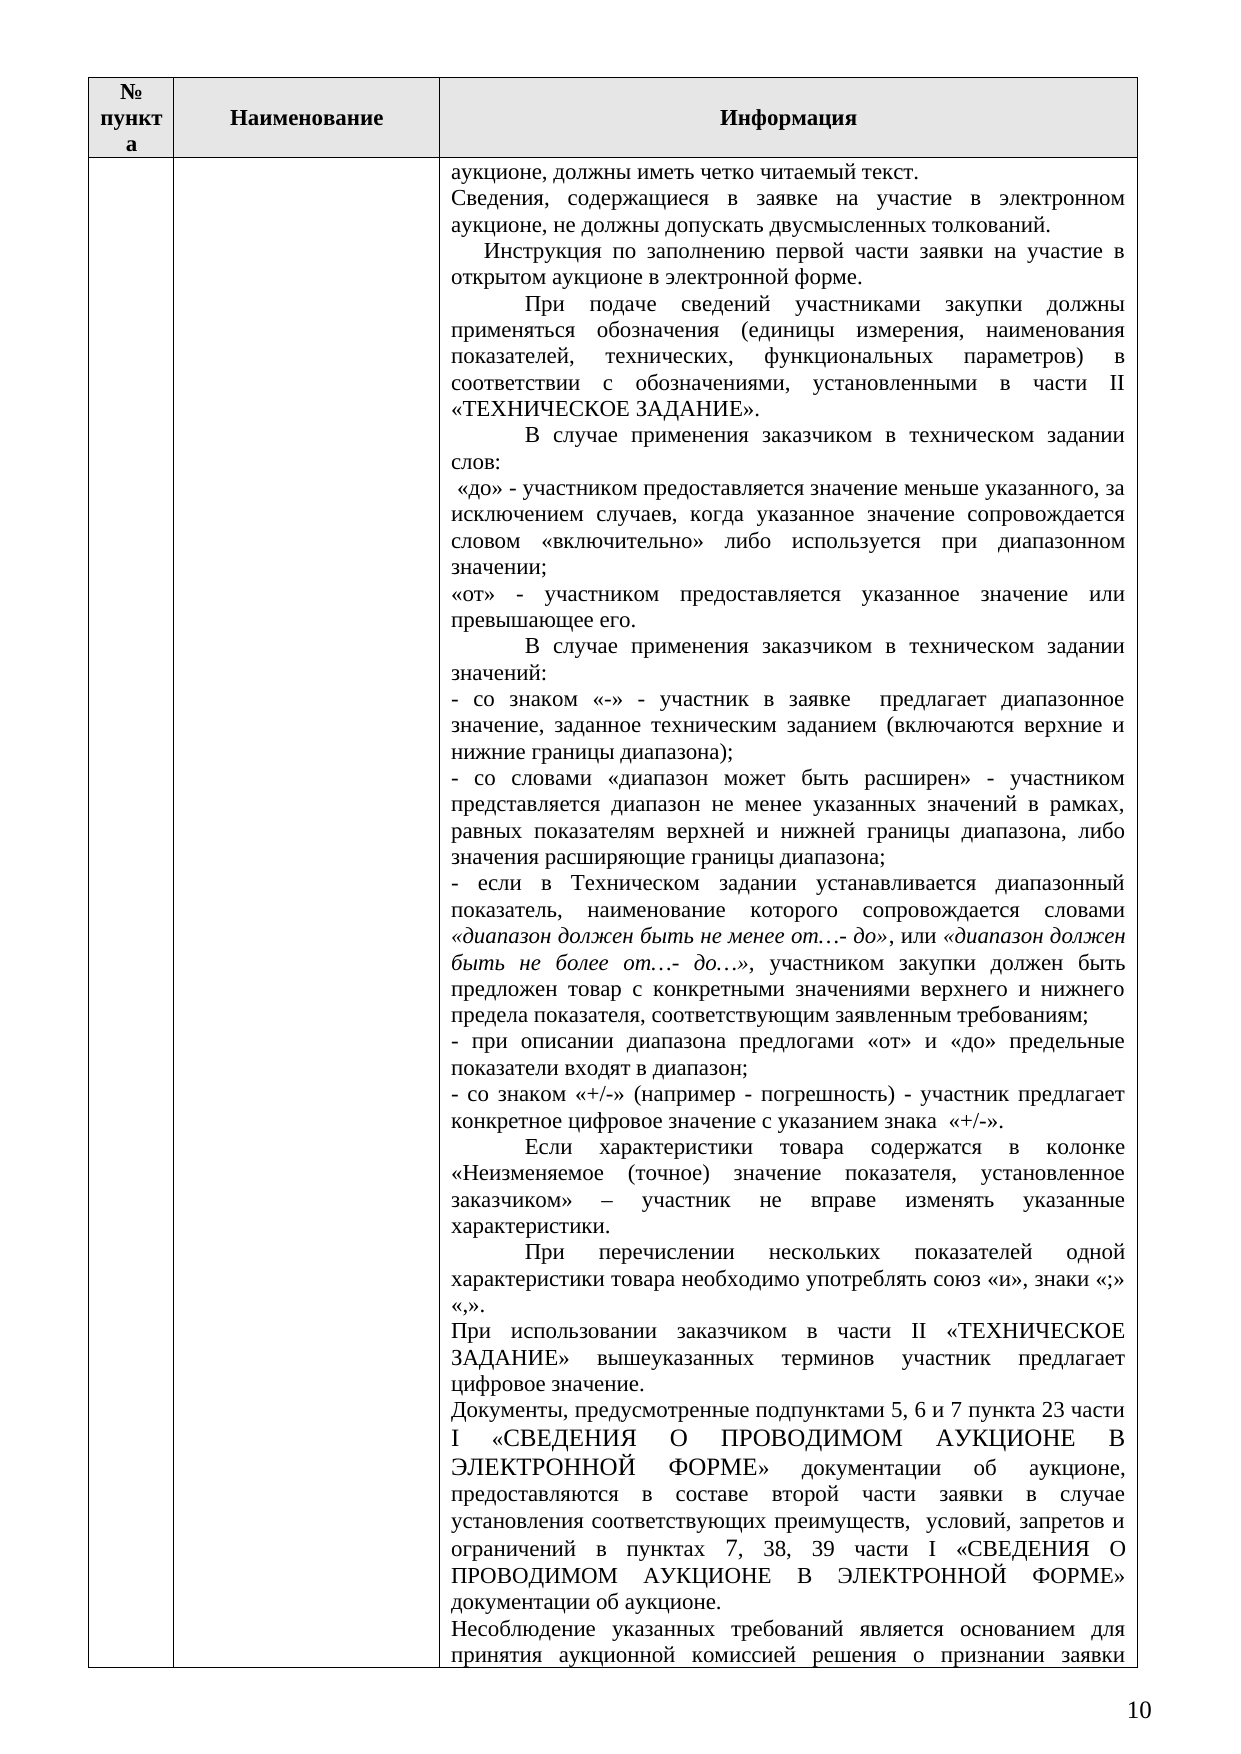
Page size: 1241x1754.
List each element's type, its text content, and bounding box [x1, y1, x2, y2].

table_header Наименование [174, 78, 439, 157]
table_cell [440, 158, 1137, 1667]
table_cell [174, 158, 439, 1667]
table_header № пункта [89, 78, 173, 157]
table_header Информация [440, 78, 1137, 157]
table_cell [89, 158, 173, 1667]
